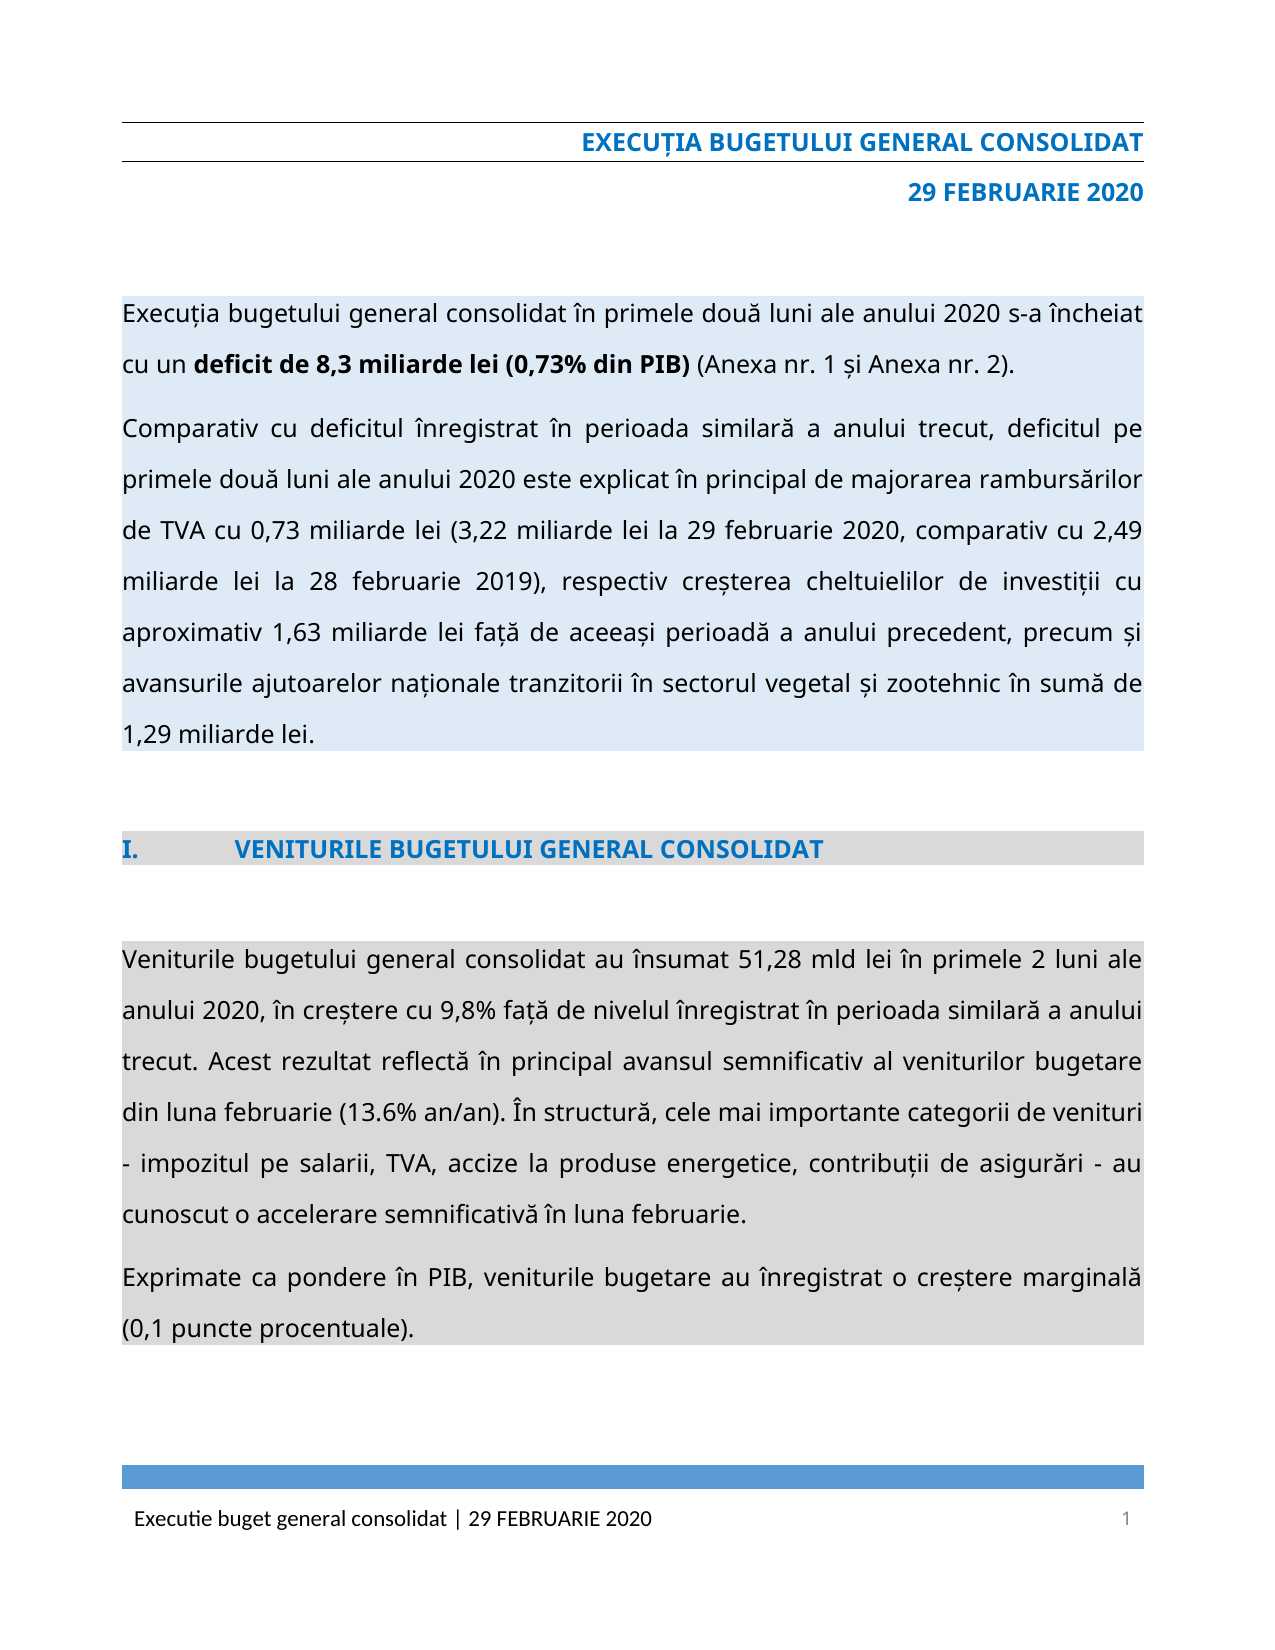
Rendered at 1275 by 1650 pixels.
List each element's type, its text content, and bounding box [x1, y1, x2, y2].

text Veniturile bugetului general consolidat au însumat 51,28 mld lei în primele 2 luni ale anului 2020, în creștere cu 9,8% față de nivelul înregistrat în perioada similară a anului trecut. Acest rezultat reflectă în principal avansul semnificativ al veniturilor bugetare din luna februarie (13.6% an/an). În structură, cele mai importante categorii de venituri - impozitul pe salarii, TVA, accize la produse energetice, contribuții de asigurări - au cunoscut o accelerare semnificativă în luna februarie. [122, 941, 1144, 1231]
text execuția bugetului general consolidat [122, 123, 1144, 161]
text Execuția bugetului general consolidat în primele două luni ale anului 2020 s-a încheiat cu un deficit de 8,3 miliarde lei (0,73% din PIB) (Anexa nr. 1 și Anexa nr. 2). [122, 296, 1144, 381]
text Exprimate ca pondere în PIB, veniturile bugetare au înregistrat o creștere marginală (0,1 puncte procentuale). [122, 1260, 1144, 1345]
text 29 FEBRUARIE 2020 [122, 175, 1144, 237]
text Comparativ cu deficitul înregistrat în perioada similară a anului trecut, deficitul pe primele două luni ale anului 2020 este explicat în principal de majorarea rambursărilor de TVA cu 0,73 miliarde lei (3,22 miliarde lei la 29 februarie 2020, comparativ cu 2,49 miliarde lei la 28 februarie 2019), respectiv creșterea cheltuielilor de investiții cu aproximativ 1,63 miliarde lei față de aceeași perioadă a anului precedent, precum și avansurile ajutoarelor naționale tranzitorii în sectorul vegetal și zootehnic în sumă de 1,29 miliarde lei. [122, 410, 1144, 751]
list veniturile bugetului general consolidat [122, 831, 1144, 865]
